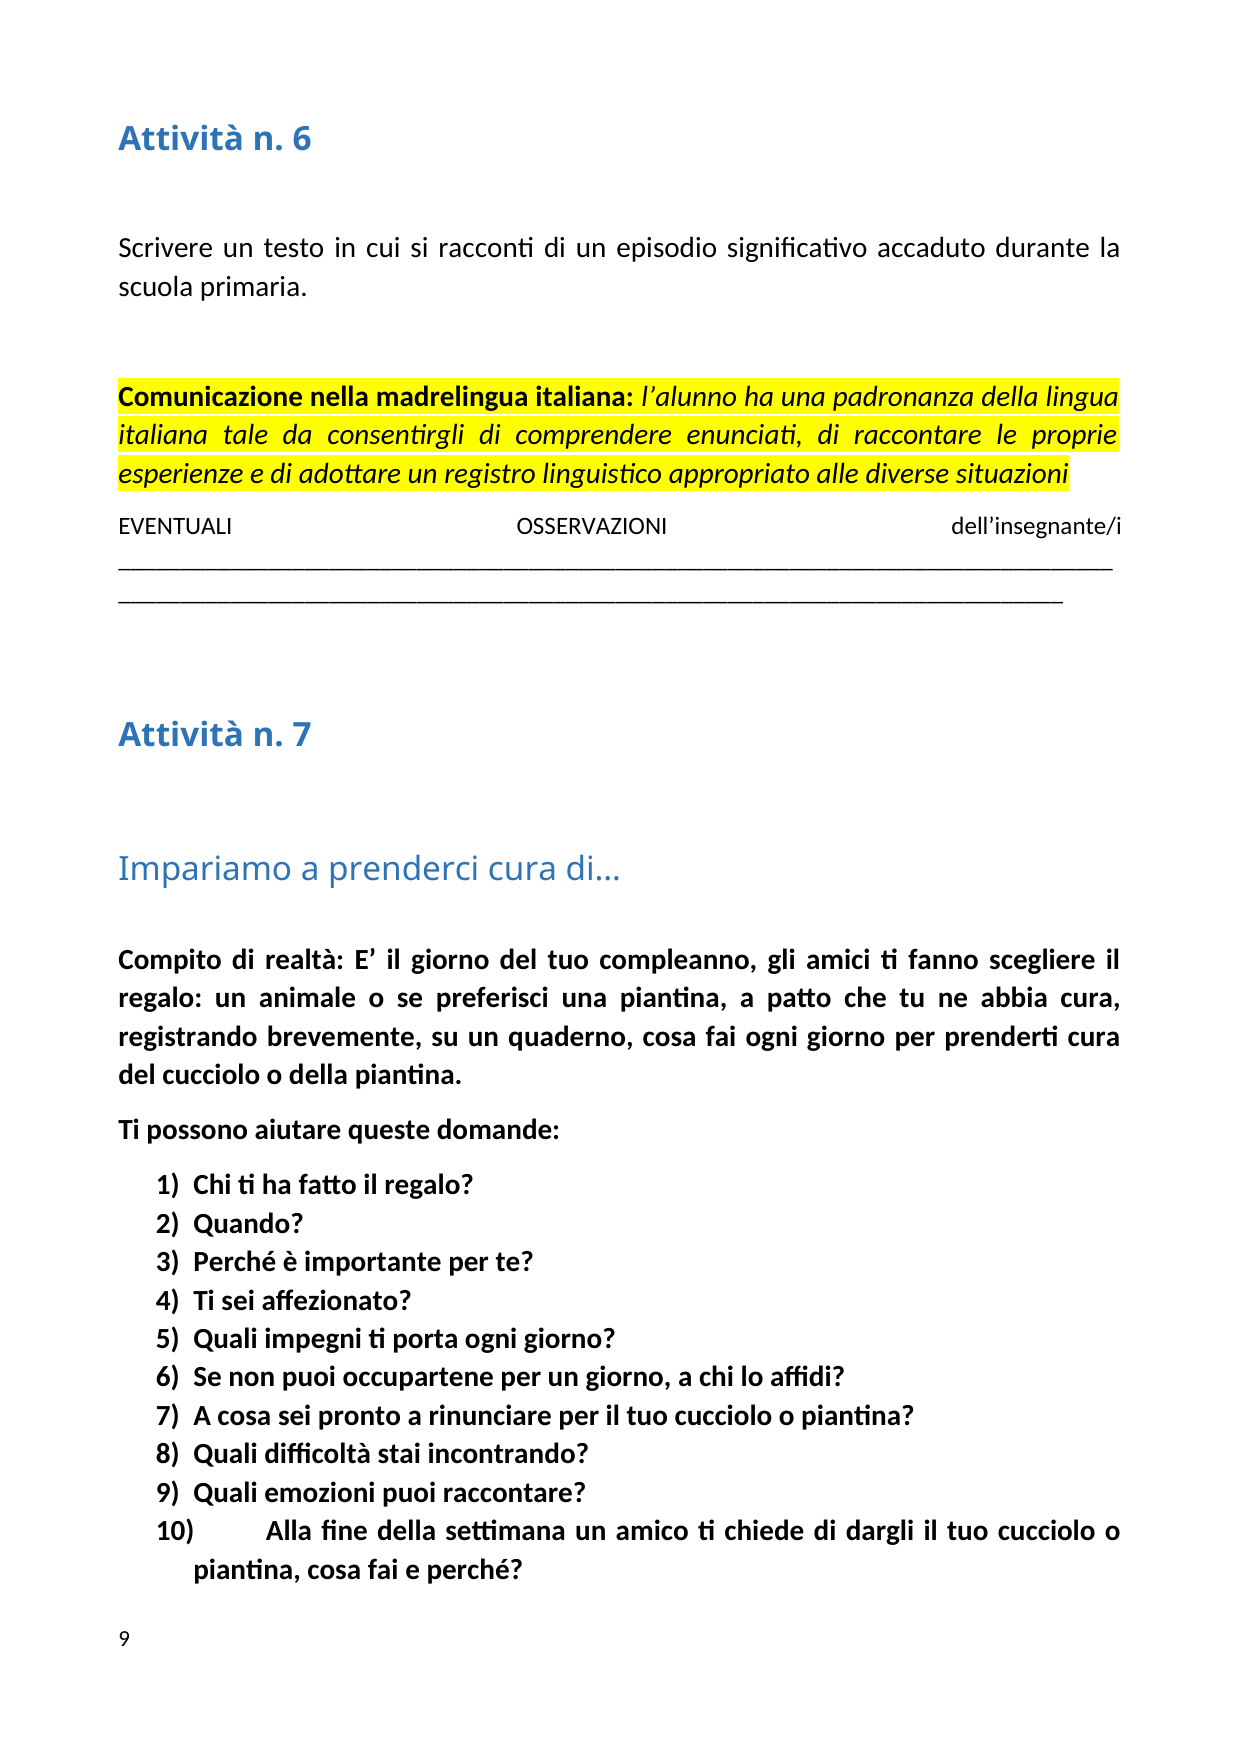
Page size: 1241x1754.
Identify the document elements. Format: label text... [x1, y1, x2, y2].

list A cosa sei pronto a rinunciare per il tuo cucciolo o piantina? [156, 1397, 1122, 1433]
list Perché è importante per te? [156, 1243, 1122, 1279]
list Chi ti ha fatto il regalo? [156, 1166, 1122, 1202]
list Quali impegni ti porta ogni giorno? [156, 1320, 1122, 1356]
text Compito di realtà: E’ il giorno del tuo compleanno, gli amici ti fanno scegliere il regalo: un animale o se preferisci una piantina, a patto che tu ne abbia cura, registrando brevemente, su un quaderno, cosa fai ogni giorno per prenderti cura del cucciolo o della piantina. [118, 941, 1122, 1092]
text Scrivere un testo in cui si racconti di un episodio significativo accaduto durante la scuola primaria. [118, 229, 1122, 303]
list Quali emozioni puoi raccontare? [156, 1474, 1122, 1509]
list Ti sei affezionato? [156, 1282, 1122, 1317]
list Alla fine della settimana un amico ti chiede di dargli il tuo cucciolo o piantina, cosa fai e perché? [156, 1512, 1122, 1586]
subtitle Attività n. 6 [118, 114, 1122, 160]
subtitle Impariamo a prenderci cura di… [118, 845, 1122, 890]
text Comunicazione nella madrelingua italiana: l’alunno ha una padronanza della lingua italiana tale da consentirgli di comprendere enunciati, di raccontare le proprie esperienze e di adottare un registro linguistico appropriato alle diverse situazioni [118, 378, 1122, 491]
text EVENTUALI OSSERVAZIONI dell’insegnante/i ____________________________________________________________________________________________________________________________________________________________ [118, 510, 1122, 606]
list Quando? [156, 1205, 1122, 1240]
text Ti possono aiutare queste domande: [118, 1111, 1122, 1147]
list Se non puoi occupartene per un giorno, a chi lo affidi? [156, 1358, 1122, 1394]
list Quali difficoltà stai incontrando? [156, 1435, 1122, 1471]
subtitle Attività n. 7 [118, 711, 1122, 756]
